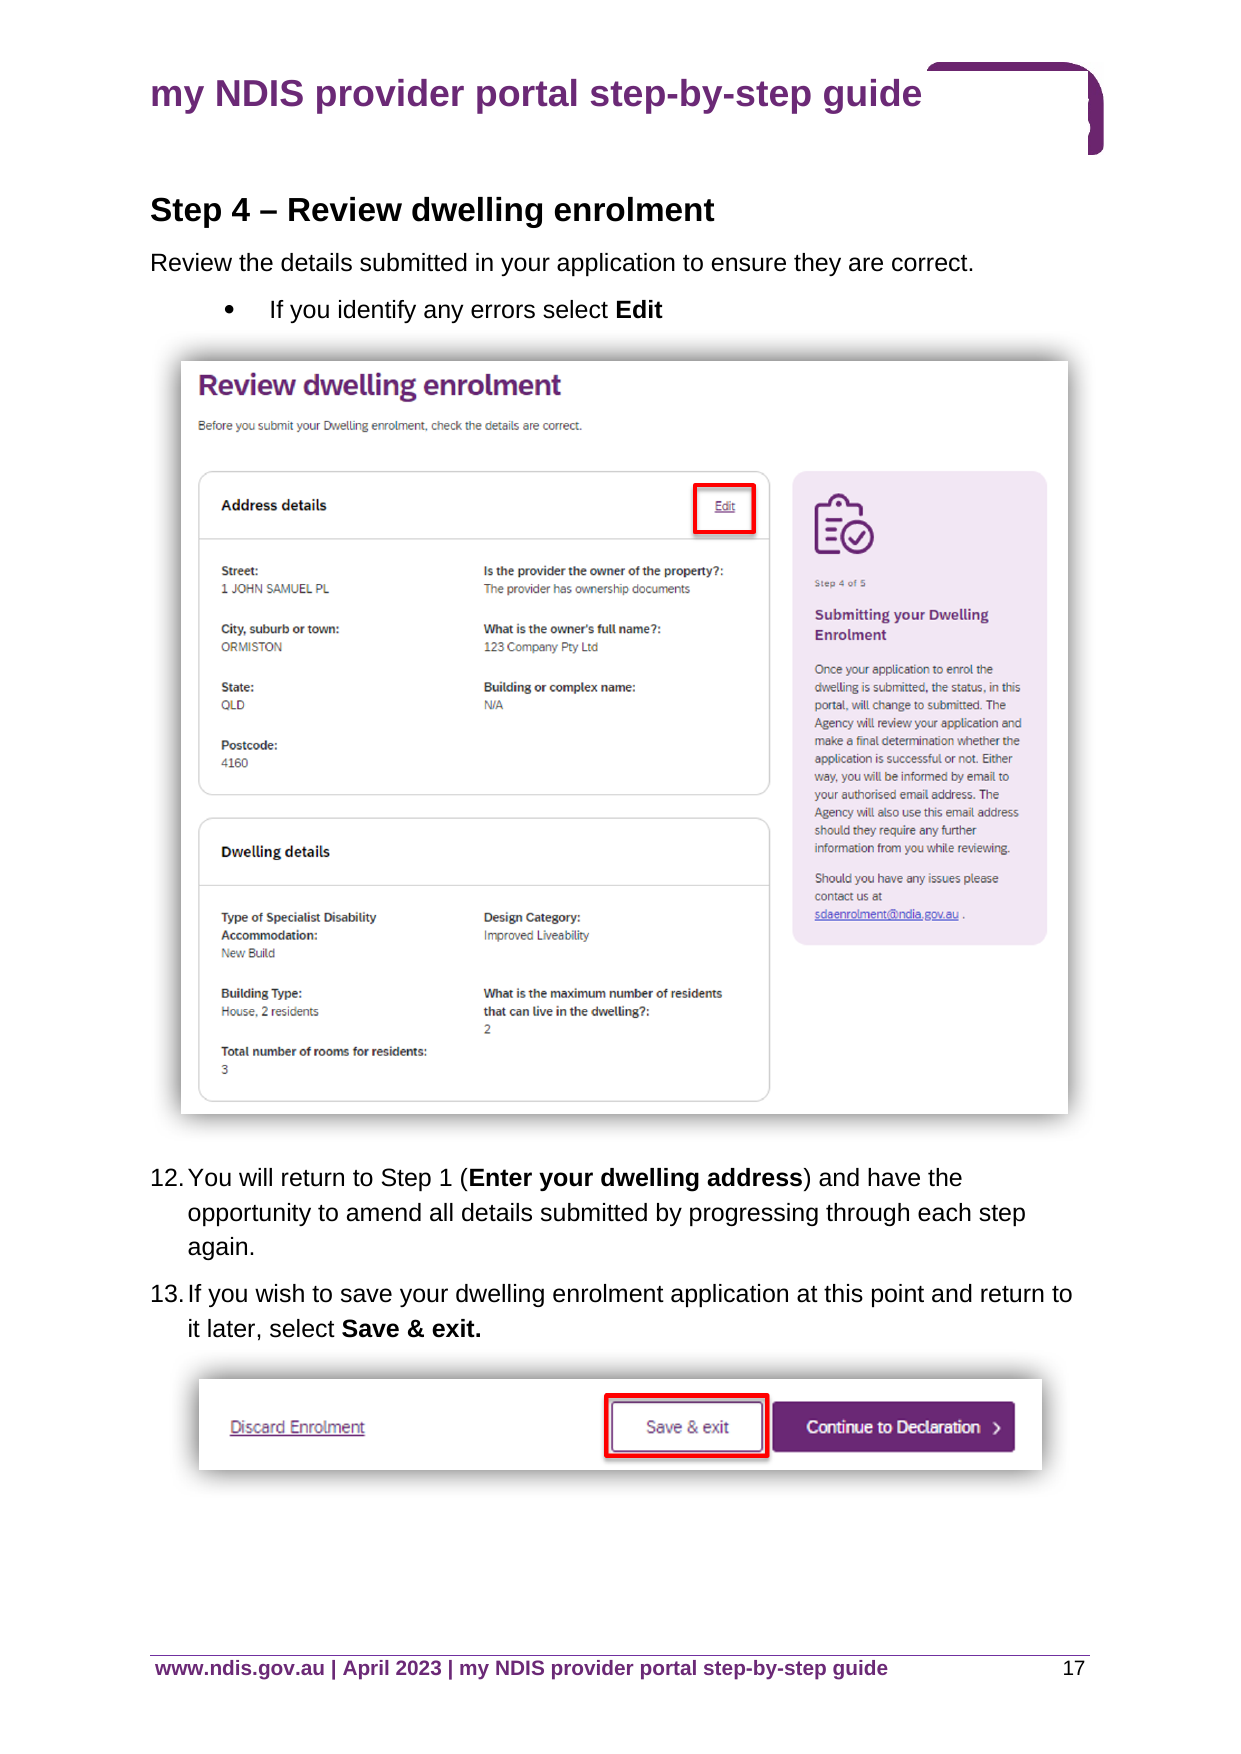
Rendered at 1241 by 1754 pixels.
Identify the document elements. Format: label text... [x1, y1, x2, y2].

text Review the details submitted in your application to ensure they are correct. [150, 248, 1090, 277]
subtitle Step 4 – Review dwelling enrolment [150, 190, 1090, 228]
picture [199, 1379, 1042, 1470]
picture [926, 62, 1104, 155]
list If you identify any errors select Edit [225, 295, 1090, 324]
picture [181, 361, 1068, 1114]
list If you wish to save your dwelling enrolment application at this point and return to it later, select Save & exit. [150, 1279, 1090, 1342]
list You will return to Step 1 (Enter your dwelling address) and have the opportunity to amend all details submitted by progressing through each step again. [150, 1163, 1090, 1261]
